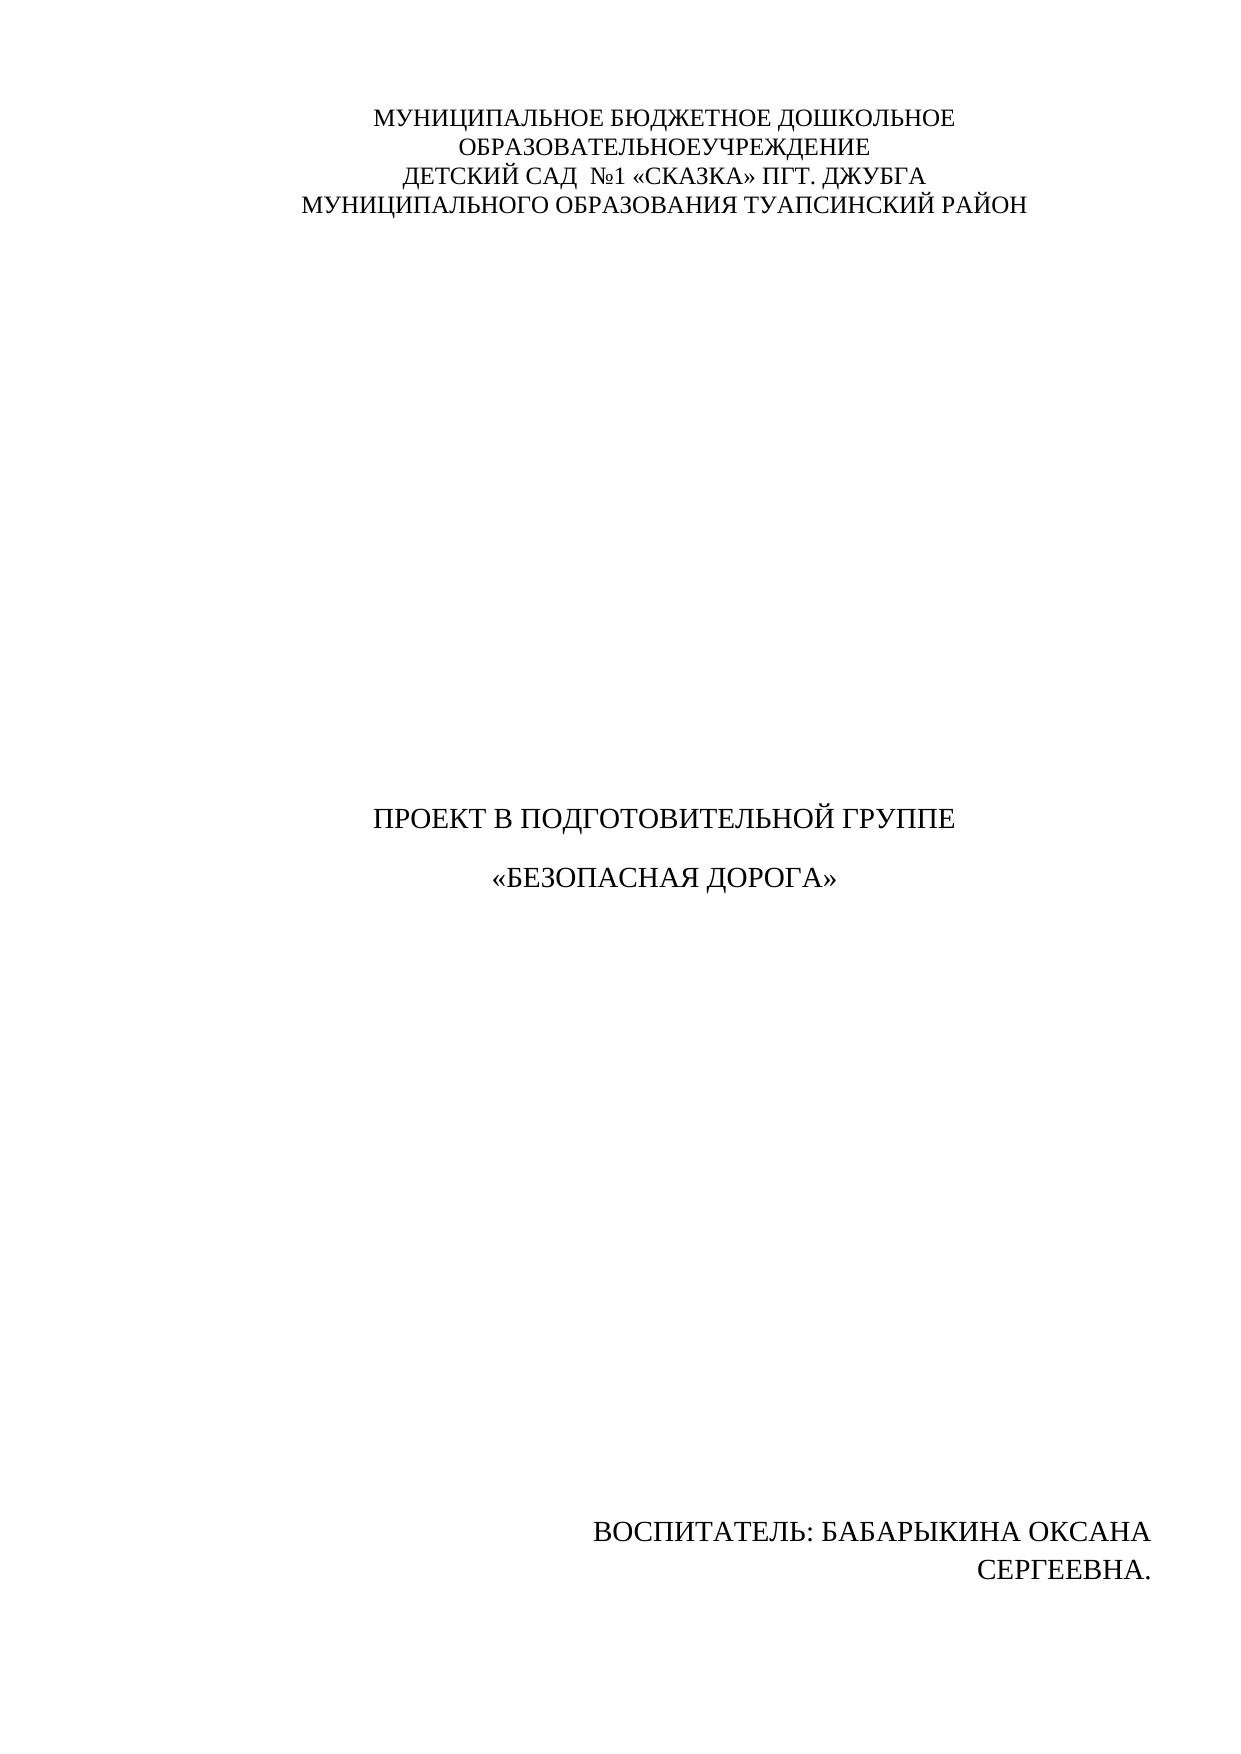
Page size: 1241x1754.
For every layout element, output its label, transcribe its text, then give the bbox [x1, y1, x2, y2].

text ВОСПИТАТЕЛЬ: БАБАРЫКИНА ОКСАНА СЕРГЕЕВНА. [177, 1514, 1152, 1586]
text МУНИЦИПАЛЬНОЕ БЮДЖЕТНОЕ ДОШКОЛЬНОЕ ОБРАЗОВАТЕЛЬНОЕУЧРЕЖДЕНИЕ [177, 103, 1152, 161]
text ПРОЕКТ В ПОДГОТОВИТЕЛЬНОЙ ГРУППЕ [177, 801, 1152, 835]
text ДЕТСКИЙ САД №1 «СКАЗКА» ПГТ. ДЖУБГА [177, 161, 1152, 190]
text МУНИЦИПАЛЬНОГО ОБРАЗОВАНИЯ ТУАПСИНСКИЙ РАЙОН [177, 190, 1152, 218]
text «БЕЗОПАСНАЯ ДОРОГА» [177, 861, 1152, 894]
